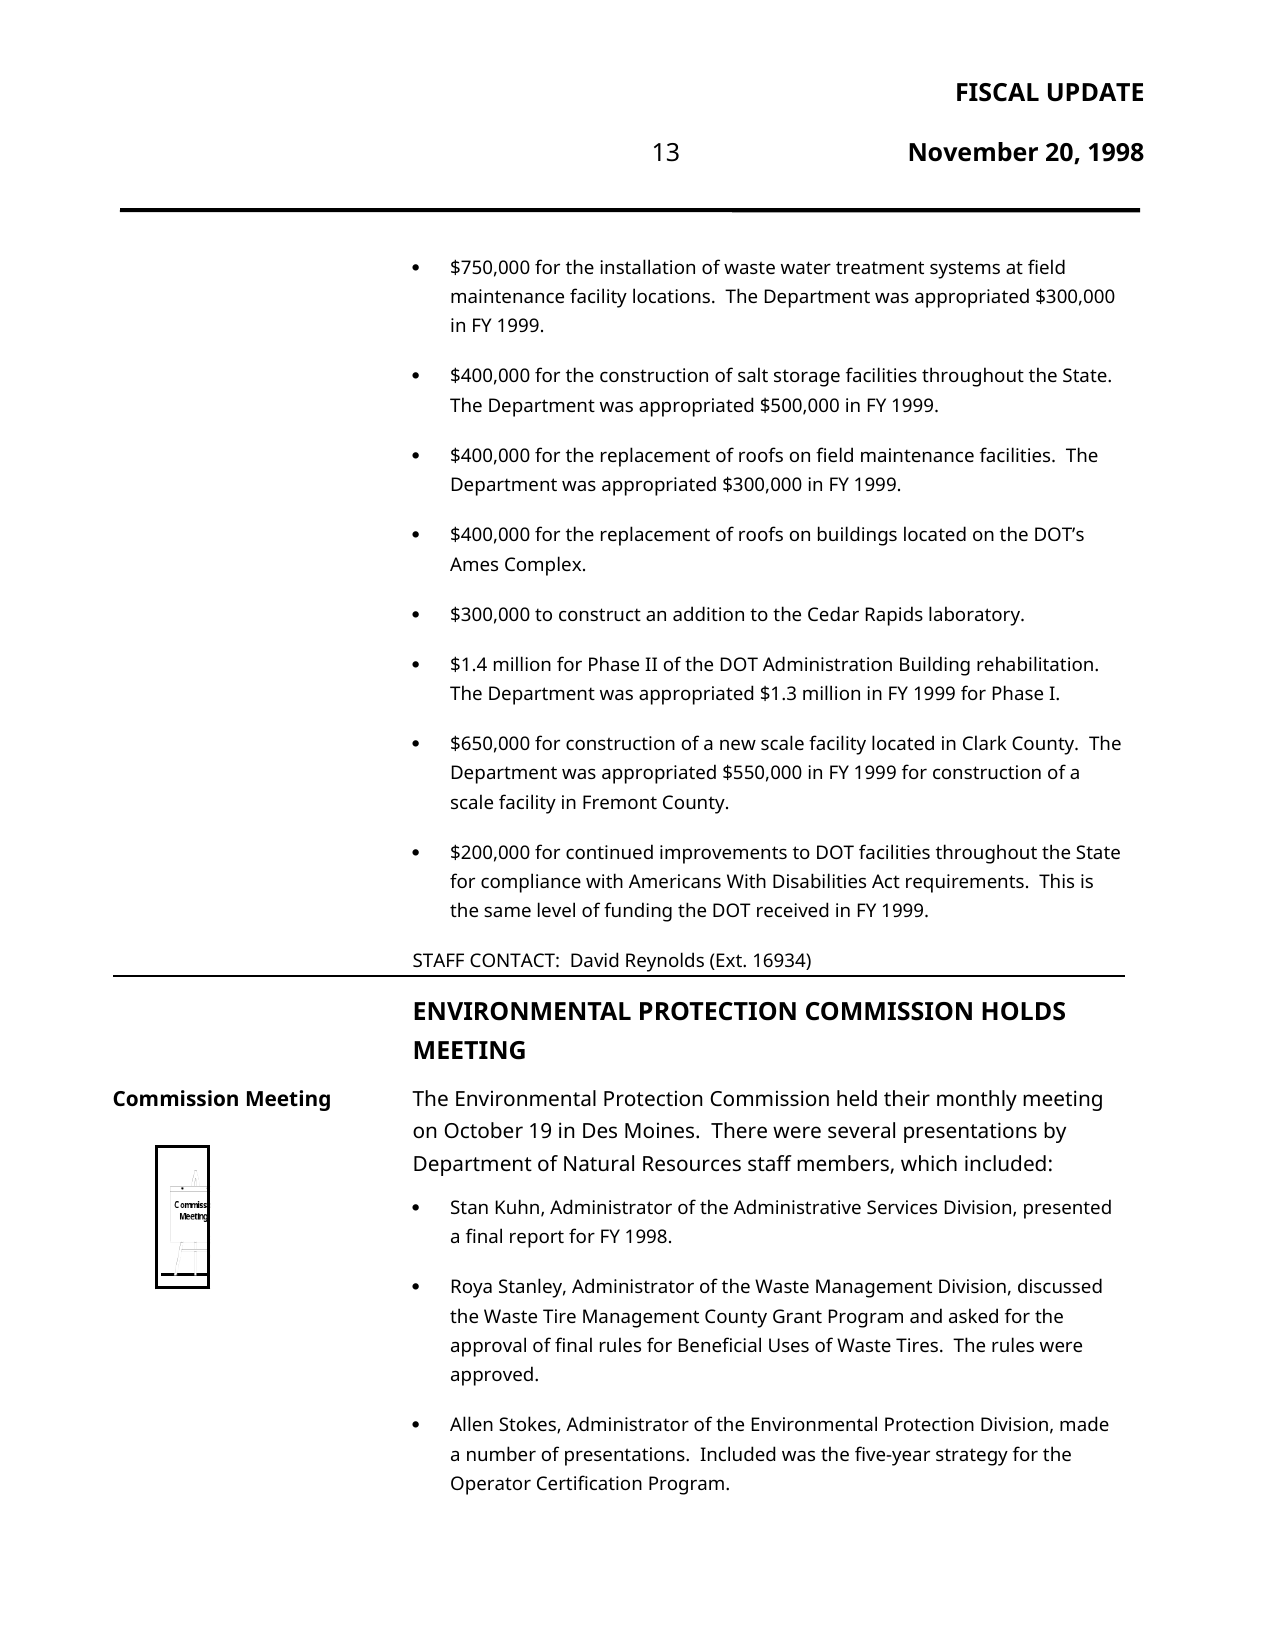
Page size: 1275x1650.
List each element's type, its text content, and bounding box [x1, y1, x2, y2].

list $400,000 for the replacement of roofs on field maintenance facilities. The Department was appropriated $300,000 in FY 1999. [412, 442, 1125, 497]
text STAFF CONTACT: David Reynolds (Ext. 16934) [112, 948, 1125, 977]
title Environmental Protection Commission Holds Meeting [412, 993, 1125, 1066]
list $1.4 million for Phase II of the DOT Administration Building rehabilitation. The Department was appropriated $1.3 million in FY 1999 for Phase I. [412, 651, 1125, 706]
list $400,000 for the replacement of roofs on buildings located on the DOT’s Ames Complex. [412, 522, 1125, 576]
list Stan Kuhn, Administrator of the Administrative Services Division, presented a final report for FY 1998. [412, 1194, 1125, 1249]
list Allen Stokes, Administrator of the Environmental Protection Division, made a number of presentations. Included was the five-year strategy for the Operator Certification Program. [412, 1412, 1125, 1496]
list $300,000 to construct an addition to the Cedar Rapids laboratory. [412, 601, 1125, 626]
text Commission Meeting The Environmental Protection Commission held their monthly meeting on October 19 in Des Moines. There were several presentations by Department of Natural Resources staff members, which included: [112, 1084, 1125, 1178]
list $750,000 for the installation of waste water treatment systems at field maintenance facility locations. The Department was appropriated $300,000 in FY 1999. [412, 254, 1125, 338]
list $400,000 for the construction of salt storage facilities throughout the State. The Department was appropriated $500,000 in FY 1999. [412, 363, 1125, 418]
list Roya Stanley, Administrator of the Waste Management Division, discussed the Waste Tire Management County Grant Program and asked for the approval of final rules for Beneficial Uses of Waste Tires. The rules were approved. [412, 1274, 1125, 1387]
list $650,000 for construction of a new scale facility located in Clark County. The Department was appropriated $550,000 in FY 1999 for construction of a scale facility in Fremont County. [412, 730, 1125, 814]
list $200,000 for continued improvements to DOT facilities throughout the State for compliance with Americans With Disabilities Act requirements. This is the same level of funding the DOT received in FY 1999. [412, 839, 1125, 923]
